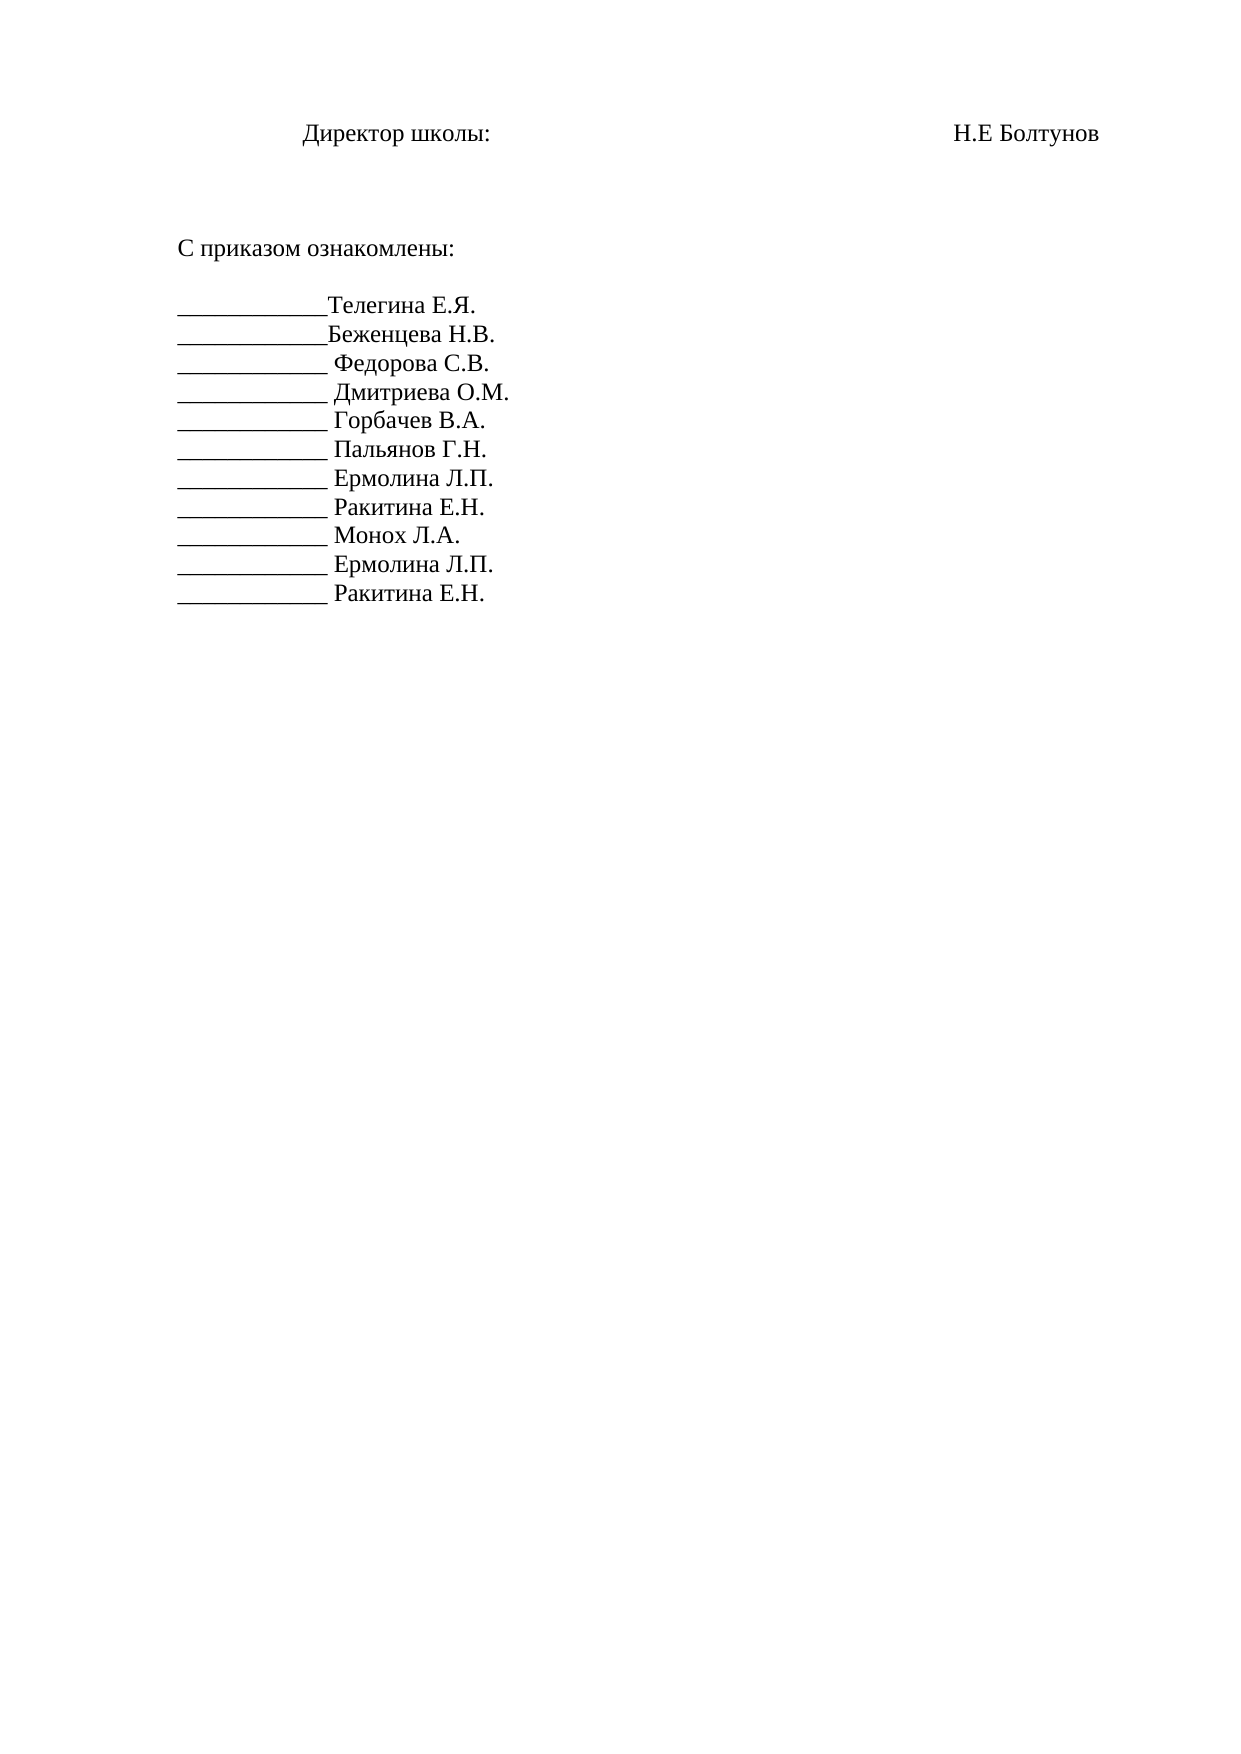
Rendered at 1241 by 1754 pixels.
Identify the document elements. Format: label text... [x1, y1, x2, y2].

text Директор школы: Н.Е Болтунов [177, 118, 1152, 147]
text ____________ Ракитина Е.Н. [177, 492, 1152, 521]
text ____________Телегина Е.Я. [177, 291, 1152, 319]
text ____________ Горбачев В.А. [177, 406, 1152, 434]
text ____________ Ермолина Л.П. [177, 549, 1152, 578]
text ____________ Ракитина Е.Н. [177, 578, 1152, 607]
text ____________ Ермолина Л.П. [177, 463, 1152, 492]
text С приказом ознакомлены: [177, 233, 1152, 262]
text ____________ Пальянов Г.Н. [177, 434, 1152, 463]
text ____________ Федорова С.В. [177, 348, 1152, 377]
text ____________Беженцева Н.В. [177, 319, 1152, 348]
text ____________ Монох Л.А. [177, 521, 1152, 549]
text ____________ Дмитриева О.М. [177, 377, 1152, 406]
